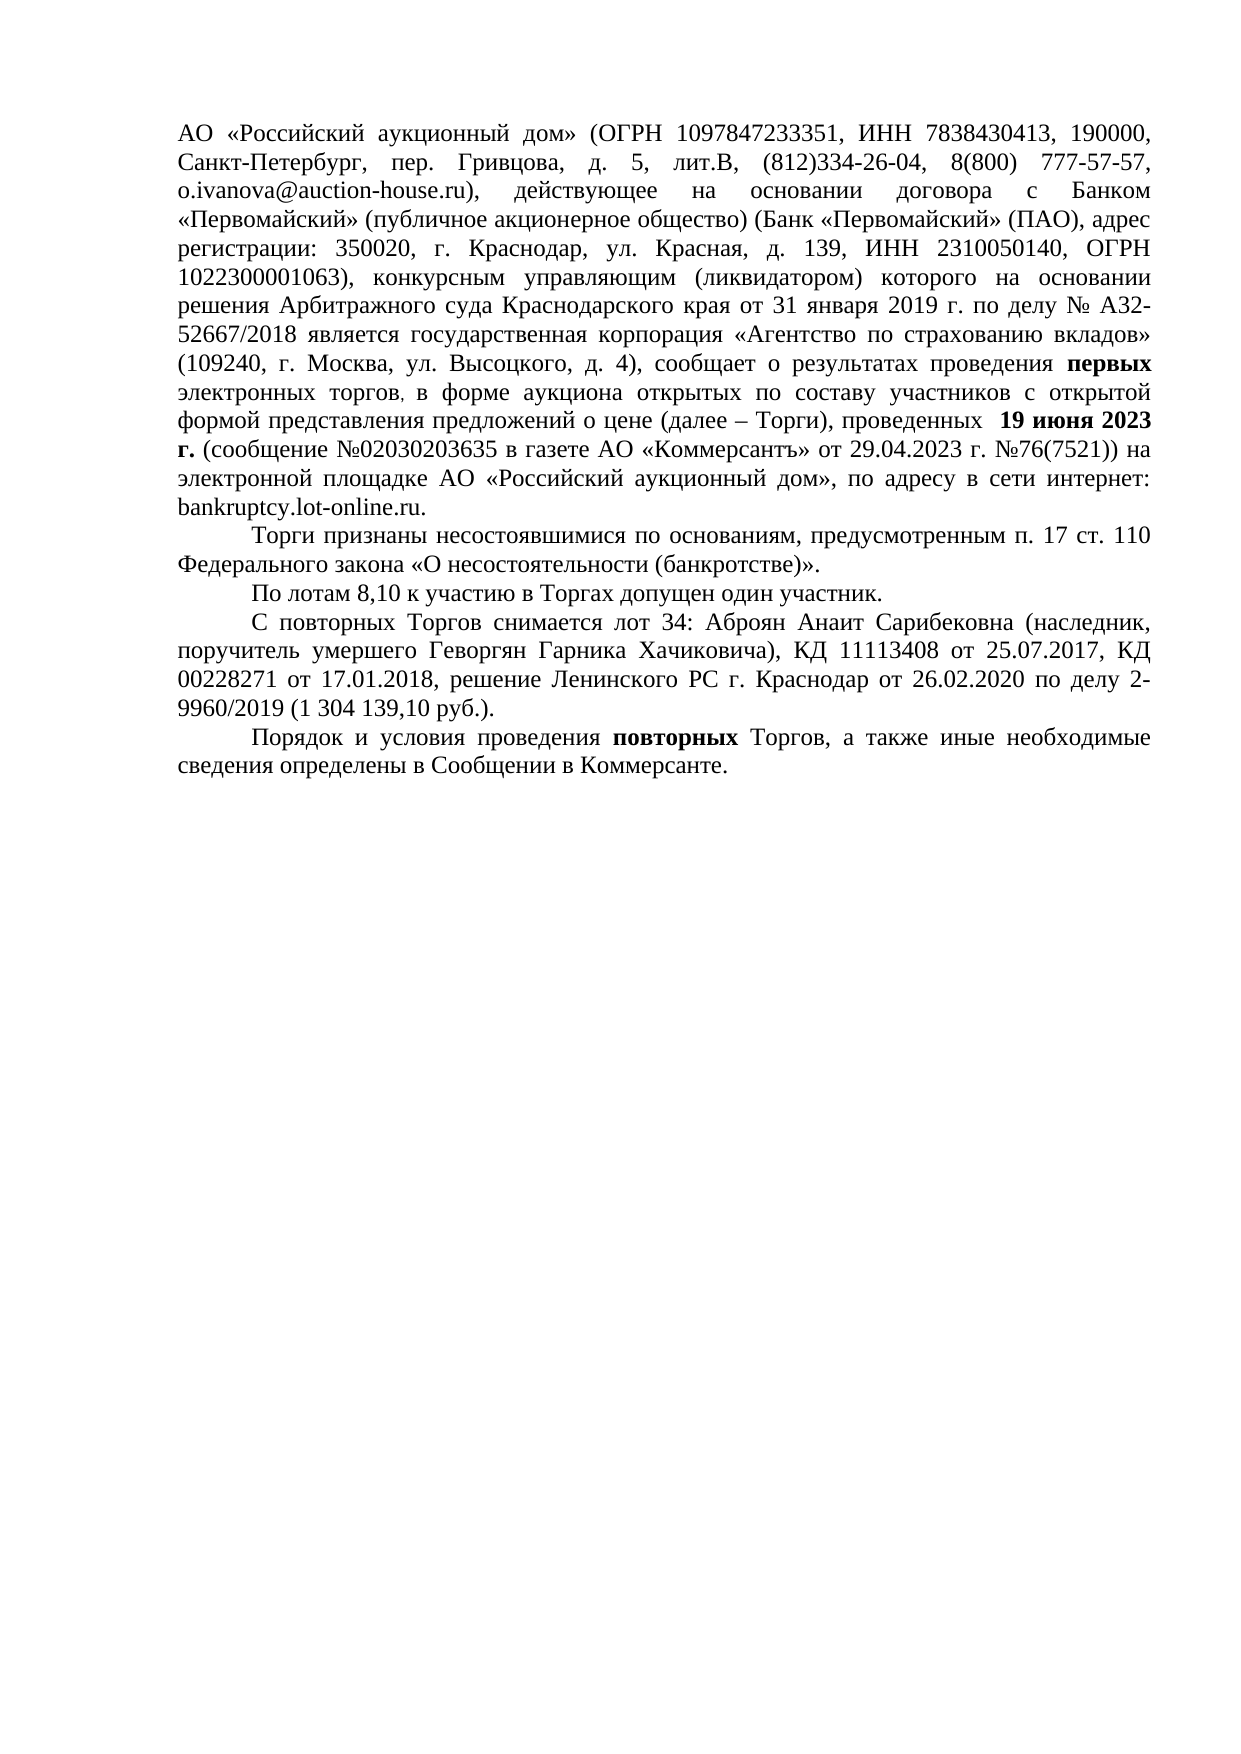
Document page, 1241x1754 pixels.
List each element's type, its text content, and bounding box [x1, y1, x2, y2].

text Порядок и условия проведения повторных Торгов, а также иные необходимые сведения определены в Сообщении в Коммерсанте. [177, 722, 1152, 779]
text АО «Российский аукционный дом» (ОГРН 1097847233351, ИНН 7838430413, 190000, Санкт-Петербург, пер. Гривцова, д. 5, лит.В, (812)334-26-04, 8(800) 777-57-57, o.ivanova@auction-house.ru), действующее на основании договора с Банком «Первомайский» (публичное акционерное общество) (Банк «Первомайский» (ПАО), адрес регистрации: 350020, г. Краснодар, ул. Красная, д. 139, ИНН 2310050140, ОГРН 1022300001063), конкурсным управляющим (ликвидатором) которого на основании решения Арбитражного суда Краснодарского края от 31 января 2019 г. по делу № А32-52667/2018 является государственная корпорация «Агентство по страхованию вкладов» (109240, г. Москва, ул. Высоцкого, д. 4), сообщает о результатах проведения первых электронных торгов, в форме аукциона открытых по составу участников с открытой формой представления предложений о цене (далее – Торги), проведенных 19 июня 2023 г. (сообщение №02030203635 в газете АО «Коммерсантъ» от 29.04.2023 г. №76(7521)) на электронной площадке АО «Российский аукционный дом», по адресу в сети интернет: bankruptcy.lot-online.ru. [177, 118, 1152, 521]
text По лотам 8,10 к участию в Торгах допущен один участник. [177, 578, 1152, 607]
text Торги признаны несостоявшимися по основаниям, предусмотренным п. 17 ст. 110 Федерального закона «О несостоятельности (банкротстве)». [177, 521, 1152, 578]
text С повторных Торгов снимается лот 34: Аброян Анаит Сарибековна (наследник, поручитель умершего Геворгян Гарника Хачиковича), КД 11113408 от 25.07.2017, КД 00228271 от 17.01.2018, решение Ленинского РС г. Краснодар от 26.02.2020 по делу 2-9960/2019 (1 304 139,10 руб.). [177, 607, 1152, 722]
